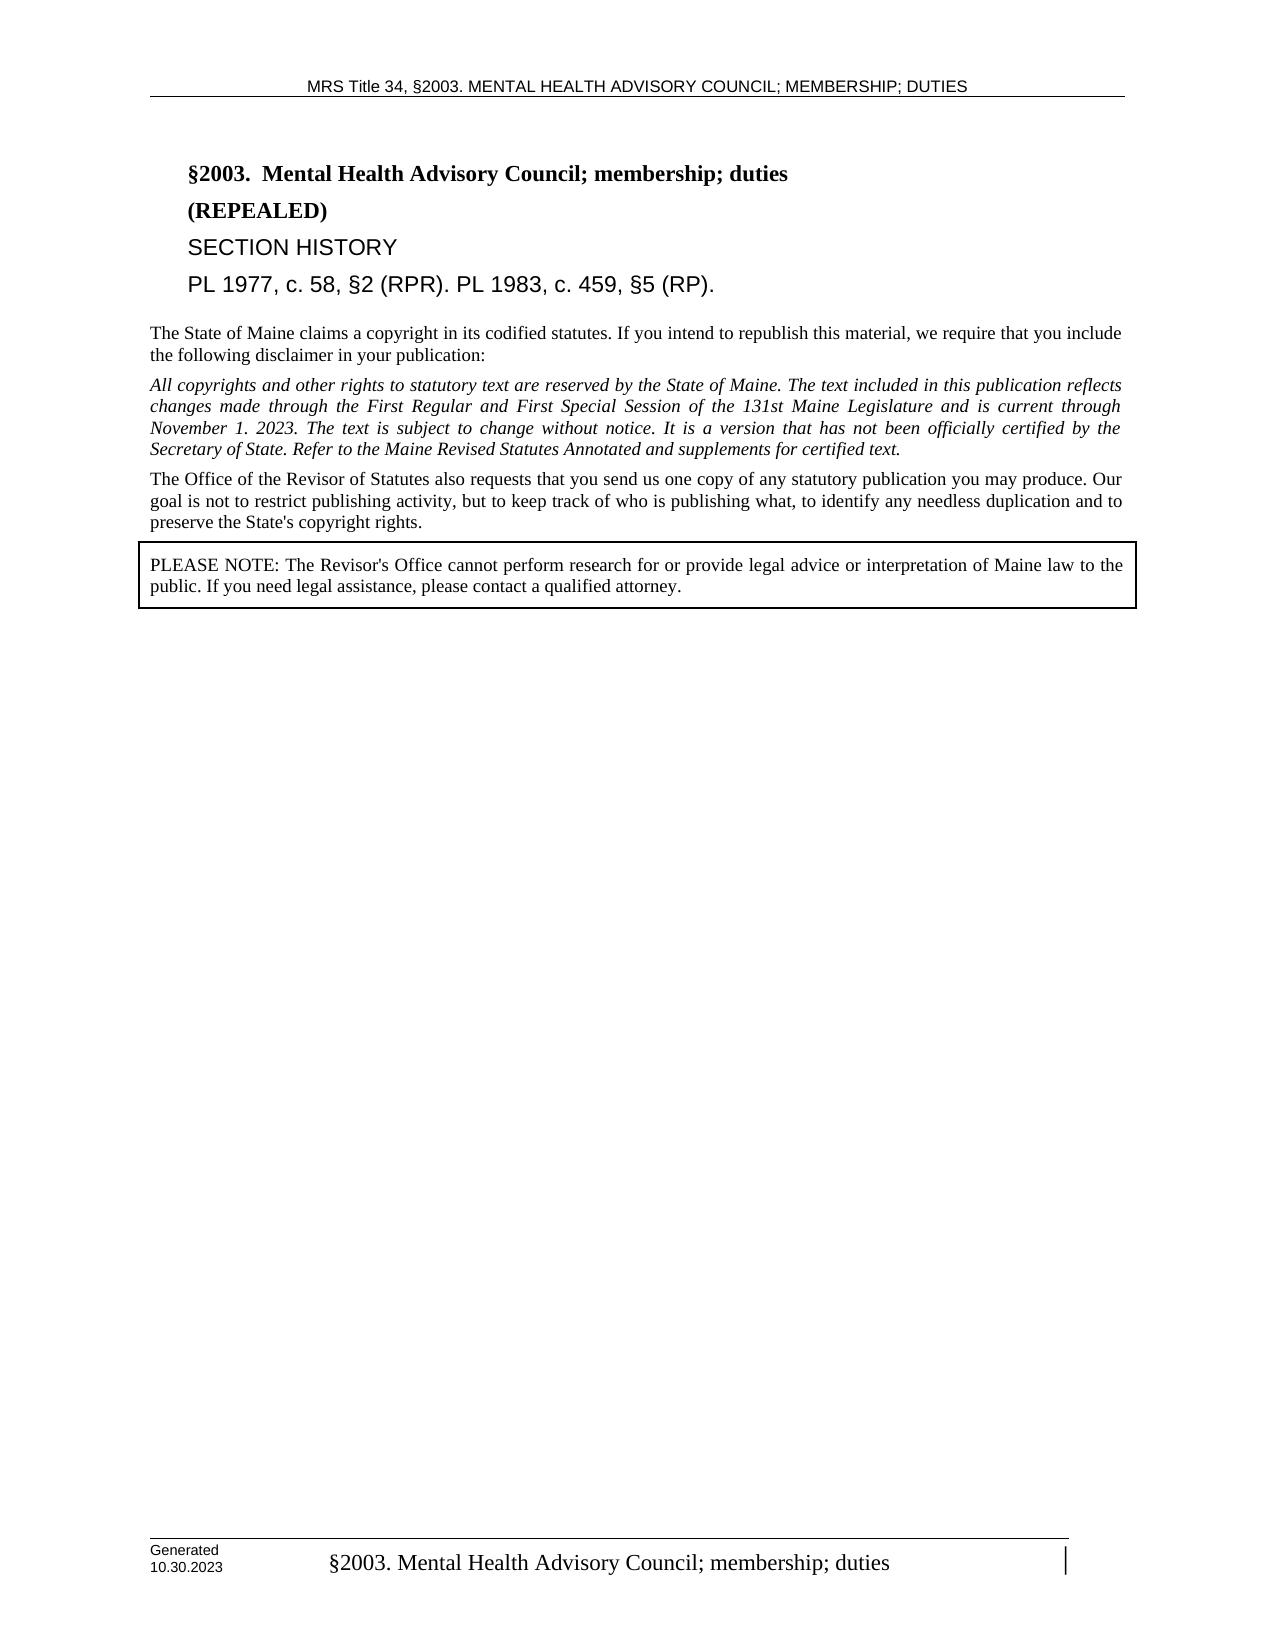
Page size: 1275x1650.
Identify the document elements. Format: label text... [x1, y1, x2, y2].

text The State of Maine claims a copyright in its codified statutes. If you intend to republish this material, we require that you include the following disclaimer in your publication: [150, 322, 1125, 365]
text PL 1977, c. 58, §2 (RPR). PL 1983, c. 459, §5 (RP). [187, 271, 1125, 297]
text (REPEALED) [187, 197, 1125, 223]
text SECTION HISTORY [187, 234, 1125, 260]
text The Office of the Revisor of Statutes also requests that you send us one copy of any statutory publication you may produce. Our goal is not to restrict publishing activity, but to keep track of who is publishing what, to identify any needless duplication and to preserve the State's copyright rights. [150, 468, 1125, 533]
text PLEASE NOTE: The Revisor's Office cannot perform research for or provide legal advice or interpretation of Maine law to the public. If you need legal assistance, please contact a qualified attorney. [140, 543, 1135, 607]
text §2003. Mental Health Advisory Council; membership; duties [187, 160, 1125, 187]
text All copyrights and other rights to statutory text are reserved by the State of Maine. The text included in this publication reflects changes made through the First Regular and First Special Session of the 131st Maine Legislature and is current through November 1. 2023 . The text is subject to change without notice. It is a version that has not been officially certified by the Secretary of State. Refer to the Maine Revised Statutes Annotated and supplements for certified text. [150, 373, 1125, 460]
